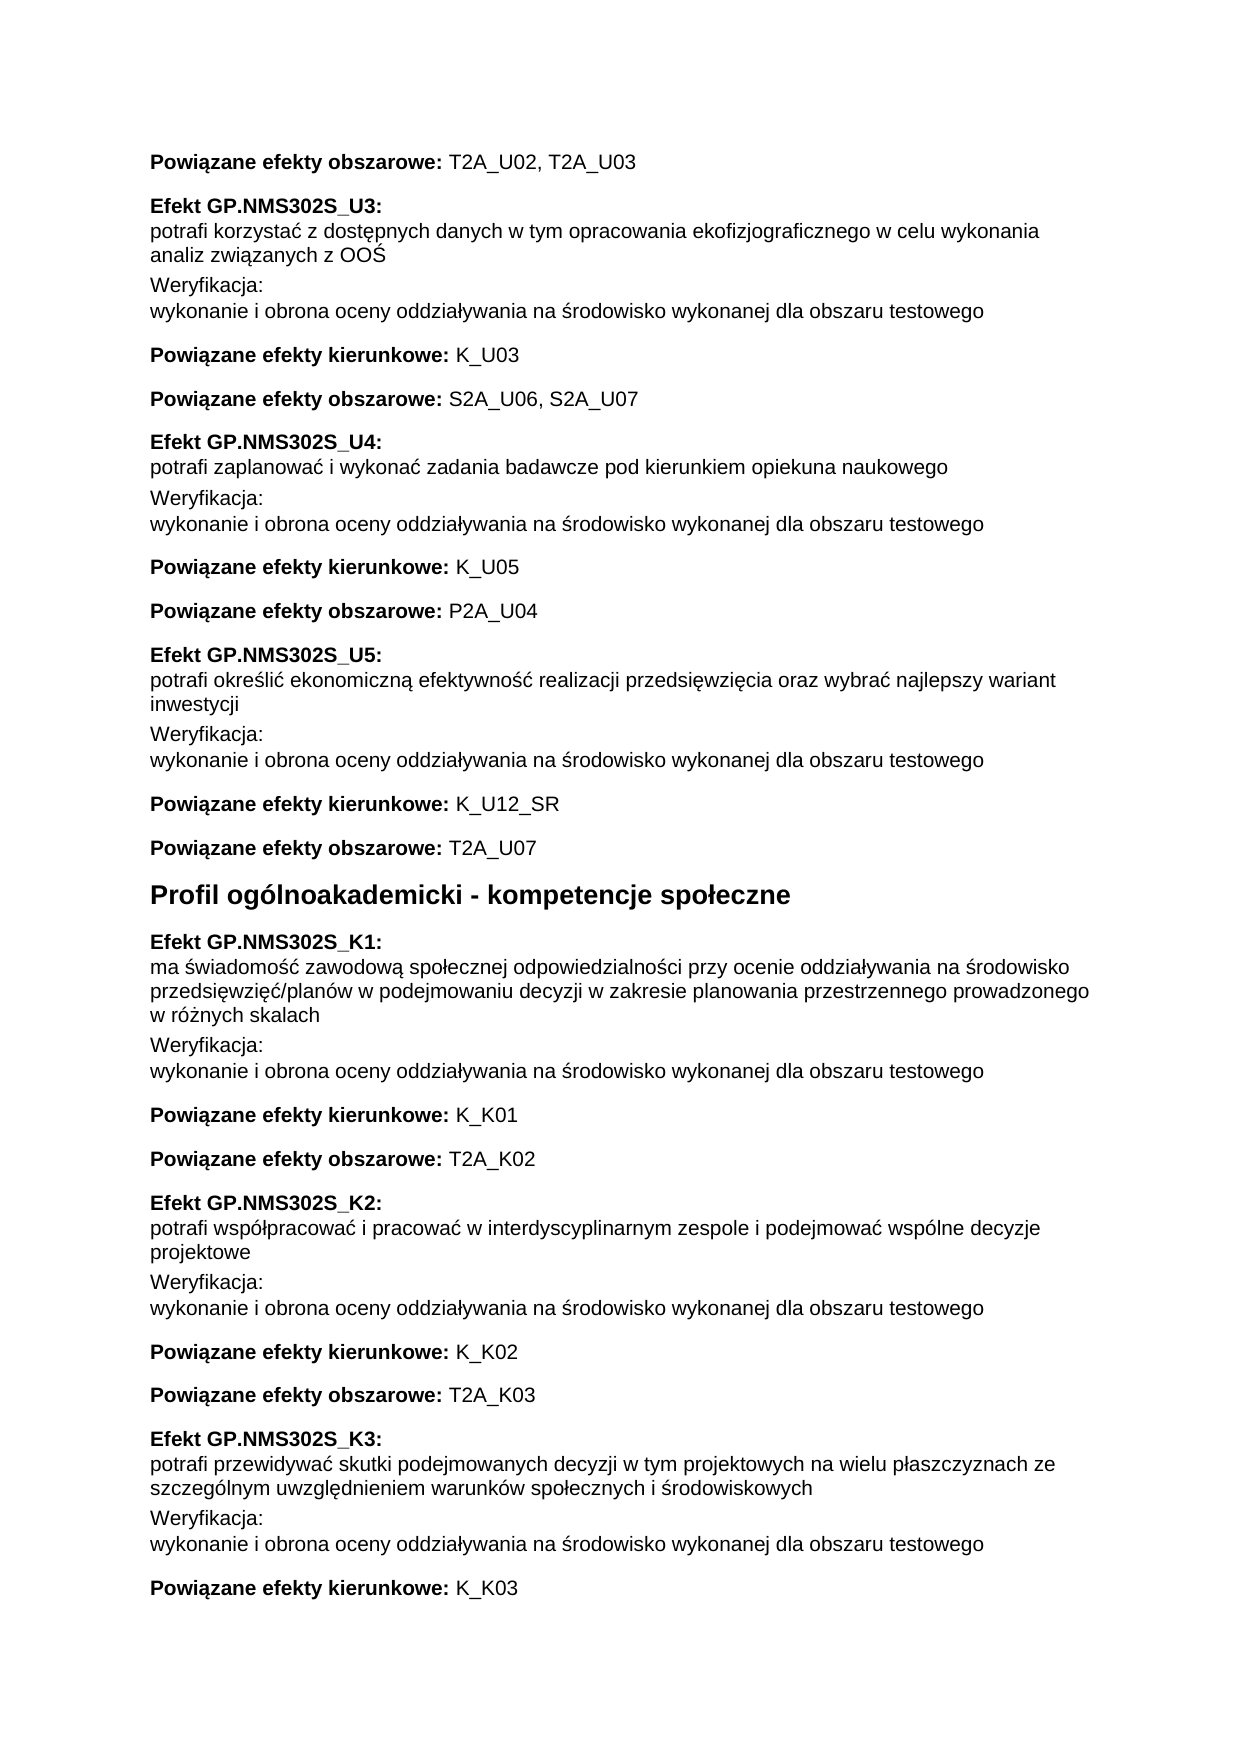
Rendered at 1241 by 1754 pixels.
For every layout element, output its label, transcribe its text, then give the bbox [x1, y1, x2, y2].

text Powiązane efekty obszarowe: T2A_U07 [150, 835, 1090, 859]
text wykonanie i obrona oceny oddziaływania na środowisko wykonanej dla obszaru testowego [150, 1532, 1090, 1556]
text wykonanie i obrona oceny oddziaływania na środowisko wykonanej dla obszaru testowego [150, 1296, 1090, 1320]
text Powiązane efekty kierunkowe: K_K01 [150, 1103, 1090, 1127]
text potrafi przewidywać skutki podejmowanych decyzji w tym projektowych na wielu płaszczyznach ze szczególnym uwzględnieniem warunków społecznych i środowiskowych [150, 1452, 1090, 1500]
text Efekt GP.NMS302S_K2: [150, 1191, 1090, 1214]
text Weryfikacja: [150, 273, 1090, 297]
text Powiązane efekty kierunkowe: K_K03 [150, 1576, 1090, 1600]
text potrafi współpracować i pracować w interdyscyplinarnym zespole i podejmować wspólne decyzje projektowe [150, 1216, 1090, 1263]
text Powiązane efekty obszarowe: T2A_K03 [150, 1383, 1090, 1407]
text Efekt GP.NMS302S_U4: [150, 430, 1090, 454]
text Efekt GP.NMS302S_U5: [150, 643, 1090, 667]
text wykonanie i obrona oceny oddziaływania na środowisko wykonanej dla obszaru testowego [150, 1059, 1090, 1083]
text wykonanie i obrona oceny oddziaływania na środowisko wykonanej dla obszaru testowego [150, 299, 1090, 323]
text wykonanie i obrona oceny oddziaływania na środowisko wykonanej dla obszaru testowego [150, 511, 1090, 535]
text wykonanie i obrona oceny oddziaływania na środowisko wykonanej dla obszaru testowego [150, 748, 1090, 772]
text Powiązane efekty obszarowe: S2A_U06, S2A_U07 [150, 386, 1090, 410]
text potrafi korzystać z dostępnych danych w tym opracowania ekofizjograficznego w celu wykonania analiz związanych z OOŚ [150, 219, 1090, 267]
text Powiązane efekty obszarowe: T2A_K02 [150, 1147, 1090, 1171]
text Powiązane efekty kierunkowe: K_U12_SR [150, 792, 1090, 816]
text Weryfikacja: [150, 1270, 1090, 1294]
text Weryfikacja: [150, 1506, 1090, 1530]
text Efekt GP.NMS302S_K1: [150, 930, 1090, 954]
text Powiązane efekty kierunkowe: K_U03 [150, 343, 1090, 367]
subtitle Profil ogólnoakademicki - kompetencje społeczne [150, 879, 1090, 910]
text Efekt GP.NMS302S_U3: [150, 194, 1090, 218]
text Weryfikacja: [150, 485, 1090, 509]
text Powiązane efekty obszarowe: T2A_U02, T2A_U03 [150, 150, 1090, 174]
text Efekt GP.NMS302S_K3: [150, 1427, 1090, 1451]
text Weryfikacja: [150, 722, 1090, 746]
text Powiązane efekty obszarowe: P2A_U04 [150, 599, 1090, 623]
text ma świadomość zawodową społecznej odpowiedzialności przy ocenie oddziaływania na środowisko przedsięwzięć/planów w podejmowaniu decyzji w zakresie planowania przestrzennego prowadzonego w różnych skalach [150, 955, 1090, 1027]
text potrafi zaplanować i wykonać zadania badawcze pod kierunkiem opiekuna naukowego [150, 455, 1090, 479]
text Weryfikacja: [150, 1033, 1090, 1057]
text Powiązane efekty kierunkowe: K_U05 [150, 555, 1090, 579]
text potrafi określić ekonomiczną efektywność realizacji przedsięwzięcia oraz wybrać najlepszy wariant inwestycji [150, 668, 1090, 716]
text Powiązane efekty kierunkowe: K_K02 [150, 1339, 1090, 1363]
